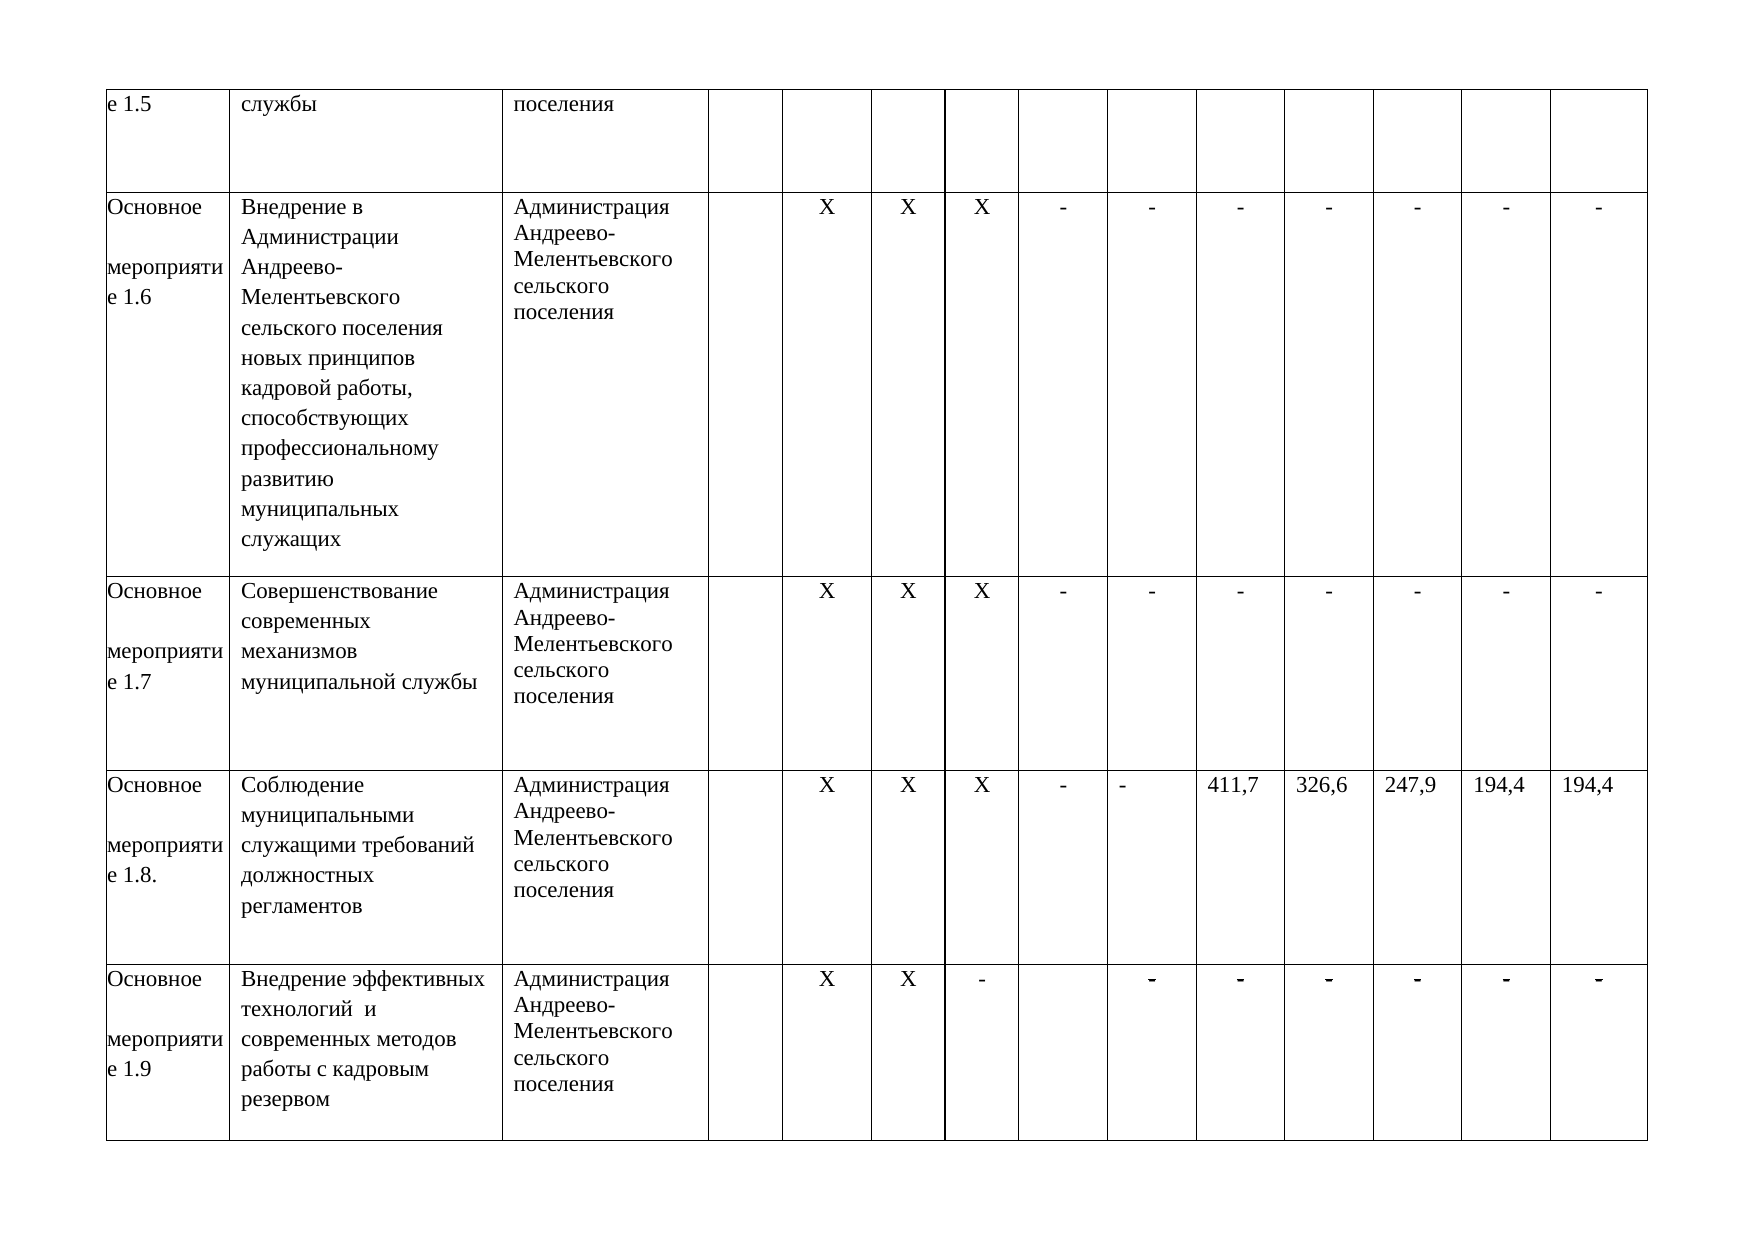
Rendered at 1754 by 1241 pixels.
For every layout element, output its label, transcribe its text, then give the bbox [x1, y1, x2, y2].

table_cell X [783, 193, 871, 576]
table_cell - [1197, 90, 1284, 192]
table_cell - [1285, 965, 1373, 1140]
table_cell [230, 965, 502, 1140]
table_cell - [1462, 965, 1550, 1140]
table_cell 194,4 [1462, 771, 1550, 964]
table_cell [230, 90, 502, 192]
table_cell Администрация Андреево-Мелентьевского сельского поселения [503, 771, 708, 964]
table_cell [709, 965, 782, 1140]
table_cell - [1197, 193, 1284, 576]
table_cell [709, 193, 782, 576]
table_cell - [1374, 90, 1461, 192]
table_cell Соблюдение муниципальными служащими требований должностных регламентов [230, 771, 502, 964]
table_cell - [1462, 577, 1550, 770]
table_cell - [1285, 90, 1373, 192]
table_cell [503, 90, 708, 192]
table_cell X [946, 771, 1018, 964]
table_cell Внедрение в Администрации Андреево-Мелентьевского сельского поселения новых принципов кадровой работы, способствующих профессиональному развитию муниципальных служащих [230, 193, 502, 576]
table_cell 411,7 [1197, 771, 1284, 964]
table_cell X [946, 90, 1018, 192]
table_cell X [946, 577, 1018, 770]
table_cell X [783, 771, 871, 964]
table_cell Основное мероприятие 1.8. [107, 771, 229, 964]
table_cell X [872, 965, 944, 1140]
table_cell [709, 90, 782, 192]
table_cell - [1374, 193, 1461, 576]
table_cell - [1019, 771, 1107, 964]
table_cell [709, 577, 782, 770]
table_cell Администрация Андреево-Мелентьевского сельского поселения [503, 577, 708, 770]
table_cell - [1551, 577, 1647, 770]
table_cell X [783, 965, 871, 1140]
table_cell - [1551, 193, 1647, 576]
table_cell - [1285, 577, 1373, 770]
table_cell [709, 771, 782, 964]
table_cell - [1462, 193, 1550, 576]
table_cell - [1019, 193, 1107, 576]
table_cell X [872, 193, 944, 576]
table_cell Основное мероприятие 1.7 [107, 577, 229, 770]
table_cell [107, 965, 229, 1140]
table_cell Основное мероприятие 1.6 [107, 193, 229, 576]
table_cell - [1374, 577, 1461, 770]
table_cell - [1108, 90, 1196, 192]
table_cell - [1197, 577, 1284, 770]
table_cell 326,6 [1285, 771, 1373, 964]
table_cell X [872, 771, 944, 964]
table_cell X [872, 577, 944, 770]
table_cell - [1108, 965, 1196, 1140]
table_cell - [1285, 193, 1373, 576]
table_cell - [1551, 965, 1647, 1140]
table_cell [503, 965, 708, 1140]
table_cell [1019, 965, 1107, 1140]
table_cell - [946, 965, 1018, 1140]
table_cell 247,9 [1374, 771, 1461, 964]
table_cell - [1108, 193, 1196, 576]
table_cell - [1374, 965, 1461, 1140]
table_cell Совершенствование современных механизмов муниципальной службы [230, 577, 502, 770]
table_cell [107, 90, 229, 192]
table_cell X [946, 193, 1018, 576]
table_cell X [783, 90, 871, 192]
table_cell - [1019, 577, 1107, 770]
table_cell - [1019, 90, 1107, 192]
table_cell - [1462, 90, 1550, 192]
table_cell - [1108, 771, 1196, 964]
table_cell X [872, 90, 944, 192]
table_cell - [1551, 90, 1647, 192]
table_cell - [1197, 965, 1284, 1140]
table_cell 194,4 [1551, 771, 1647, 964]
table_cell Администрация Андреево-Мелентьевского сельского поселения [503, 193, 708, 576]
table_cell X [783, 577, 871, 770]
table_cell - [1108, 577, 1196, 770]
